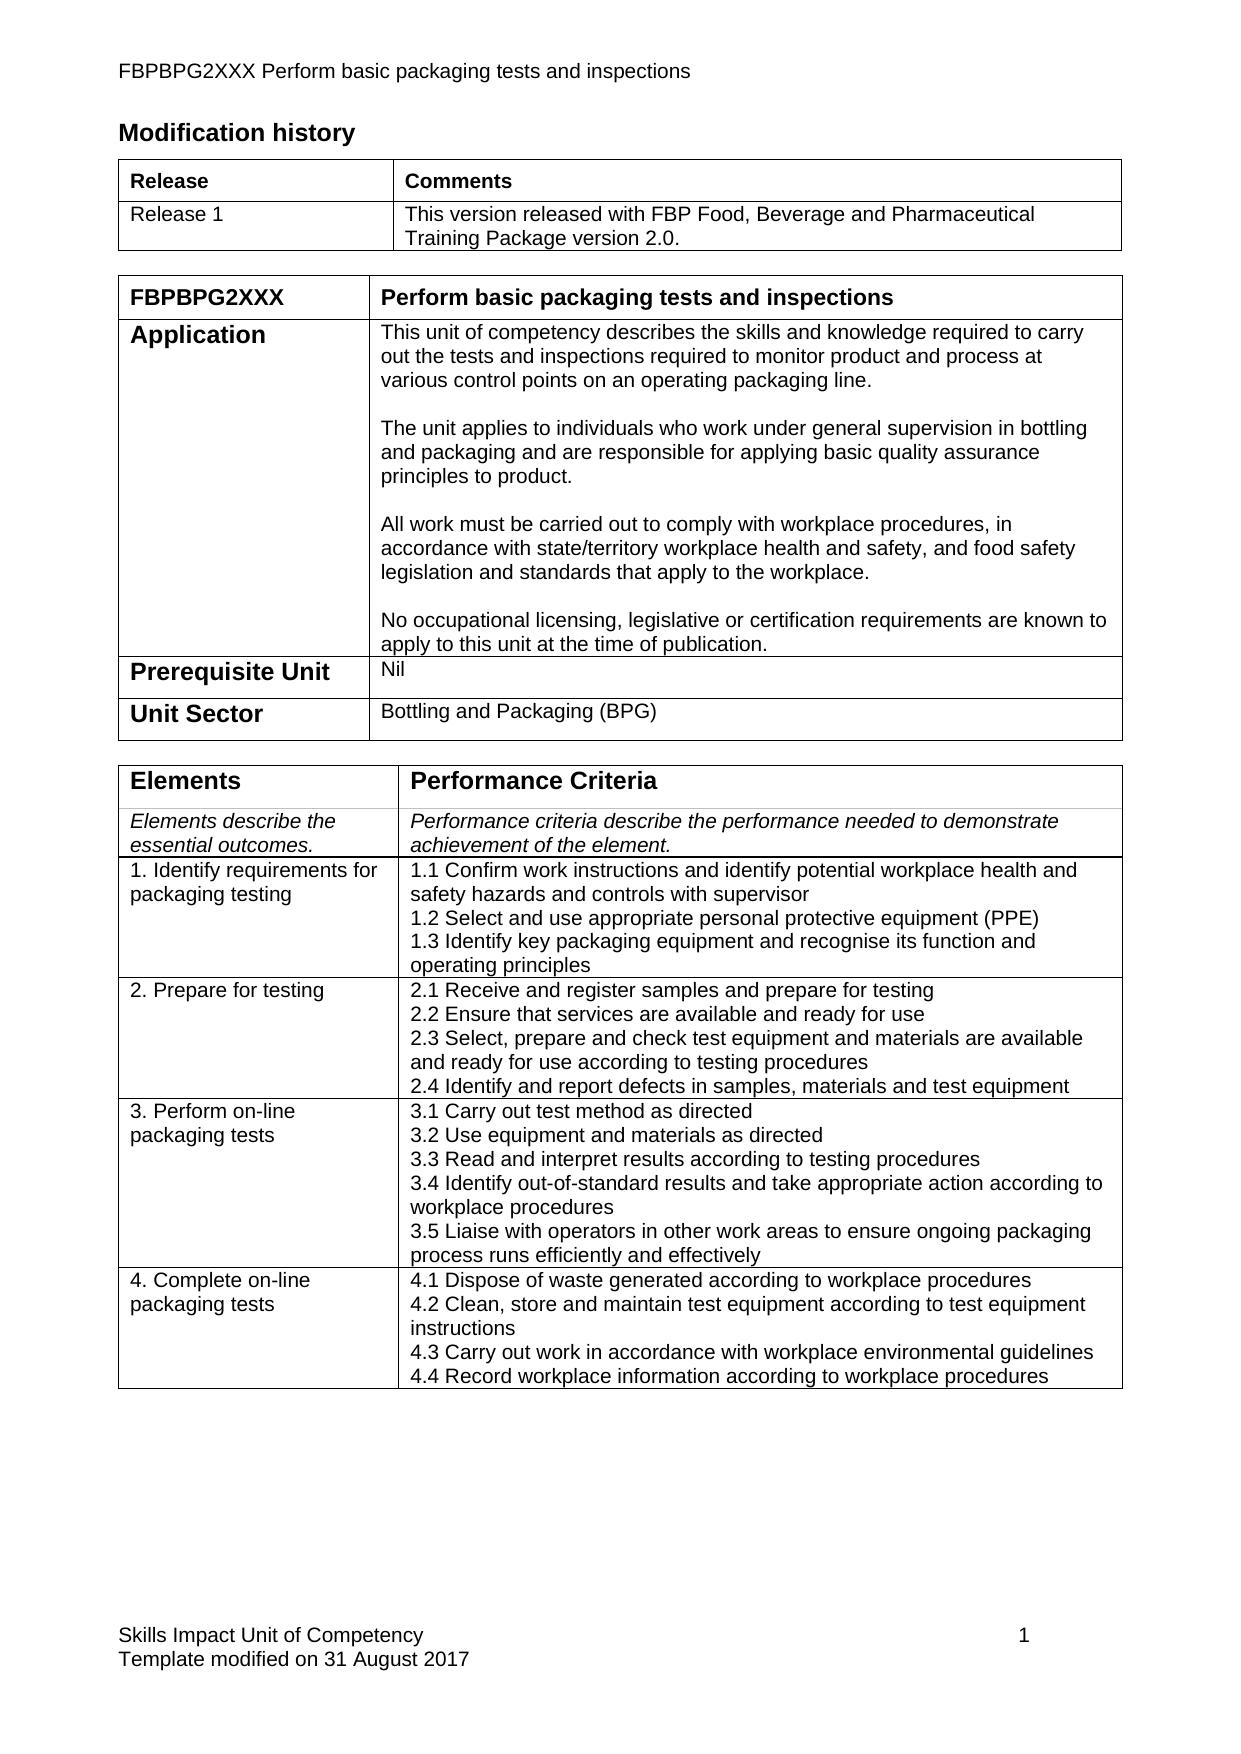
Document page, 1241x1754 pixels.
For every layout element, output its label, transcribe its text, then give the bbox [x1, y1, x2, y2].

table_cell This unit of competency describes the skills and knowledge required to carry out the tests and inspections required to monitor product and process at various control points on an operating packaging line. The unit applies to individuals who work under general supervision in bottling and packaging and are responsible for applying basic quality assurance principles to product. All work must be carried out to comply with workplace procedures, in accordance with state/territory workplace health and safety, and food safety legislation and standards that apply to the workplace. No occupational licensing, legislative or certification requirements are known to apply to this unit at the time of publication. [370, 320, 1122, 656]
table_cell Nil [370, 657, 1122, 698]
table_cell 2. Prepare for testing [119, 978, 398, 1098]
table_cell 4.1 Dispose of waste generated according to workplace procedures 4.2 Clean, store and maintain test equipment according to test equipment instructions 4.3 Carry out work in accordance with workplace environmental guidelines 4.4 Record workplace information according to workplace procedures [399, 1268, 1122, 1388]
table_cell Application [119, 320, 369, 656]
table_cell Elements describe the essential outcomes. [119, 809, 398, 856]
table_header FBPBPG2XXX [119, 276, 369, 319]
table_cell 1.1 Confirm work instructions and identify potential workplace health and safety hazards and controls with supervisor 1.2 Select and use appropriate personal protective equipment (PPE) 1.3 Identify key packaging equipment and recognise its function and operating principles [399, 858, 1122, 977]
table_cell 3.1 Carry out test method as directed 3.2 Use equipment and materials as directed 3.3 Read and interpret results according to testing procedures 3.4 Identify out-of-standard results and take appropriate action according to workplace procedures 3.5 Liaise with operators in other work areas to ensure ongoing packaging process runs efficiently and effectively [399, 1099, 1122, 1267]
table_header Performance Criteria [399, 766, 1122, 807]
table_cell 2.1 Receive and register samples and prepare for testing 2.2 Ensure that services are available and ready for use 2.3 Select, prepare and check test equipment and materials are available and ready for use according to testing procedures 2.4 Identify and report defects in samples, materials and test equipment [399, 978, 1122, 1098]
table_header Release [119, 160, 393, 201]
table_cell 4. Complete on-line packaging tests [119, 1268, 398, 1388]
table_header Comments [394, 160, 1121, 201]
table_header Elements [119, 766, 398, 807]
table_header Perform basic packaging tests and inspections [370, 276, 1122, 319]
table_cell Bottling and Packaging (BPG) [370, 699, 1122, 740]
table_cell This version released with FBP Food, Beverage and Pharmaceutical Training Package version 2.0. [394, 202, 1121, 250]
table_cell 1. Identify requirements for packaging testing [119, 858, 398, 977]
table_cell Unit Sector [119, 699, 369, 740]
table_cell Prerequisite Unit [119, 657, 369, 698]
table_cell Performance criteria describe the performance needed to demonstrate achievement of the element. [399, 809, 1122, 856]
subtitle Modification history [118, 118, 1122, 147]
table_cell 3. Perform on-line packaging tests [119, 1099, 398, 1267]
table_cell Release 1 [119, 202, 393, 250]
